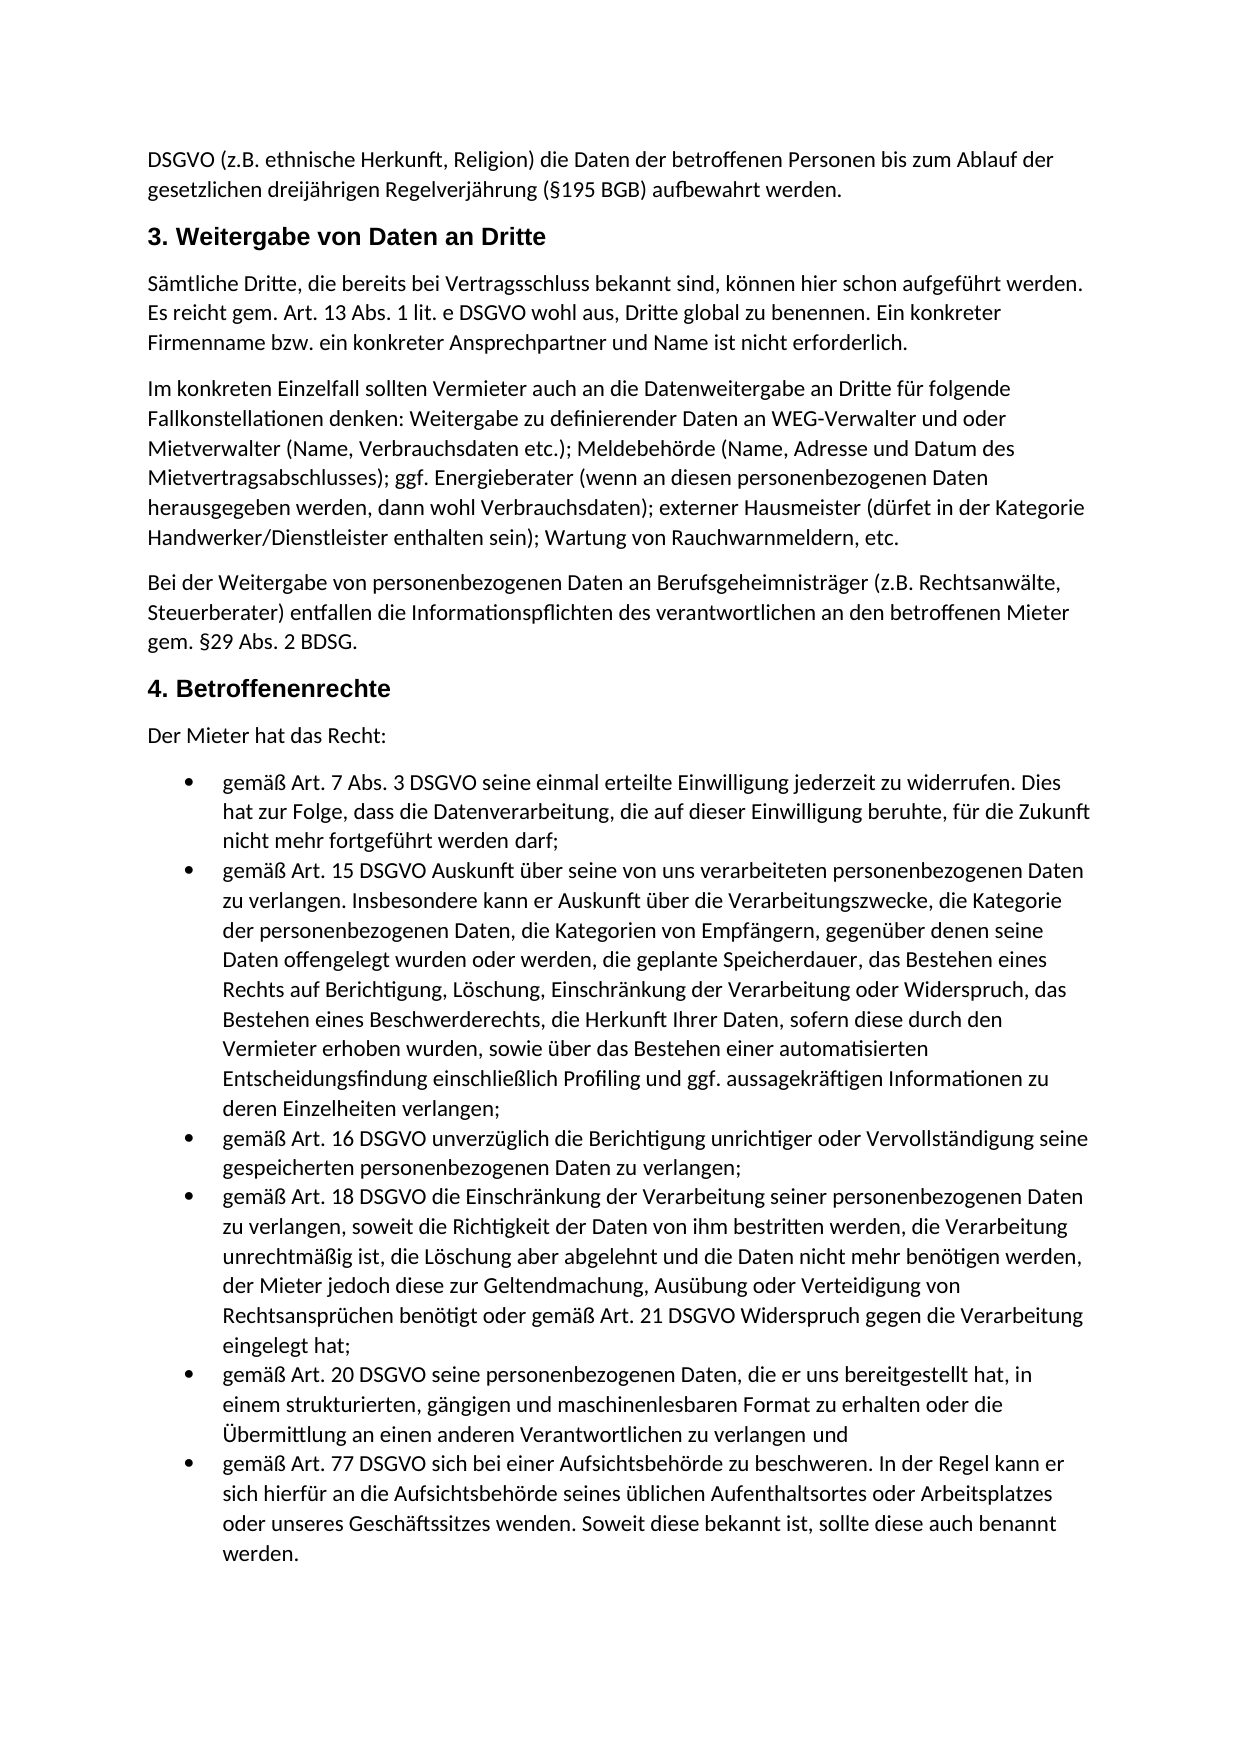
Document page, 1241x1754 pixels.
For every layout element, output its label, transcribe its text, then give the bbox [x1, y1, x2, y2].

subtitle Weitergabe von Daten an Dritte [147, 222, 1105, 250]
list gemäß Art. 18 DSGVO die Einschränkung der Verarbeitung seiner personenbezogenen Daten zu verlangen, soweit die Richtigkeit der Daten von ihm bestritten werden, die Verarbeitung unrechtmäßig ist, die Löschung aber abgelehnt und die Daten nicht mehr benötigen werden, der Mieter jedoch diese zur Geltendmachung, Ausübung oder Verteidigung von Rechtsansprüchen benötigt oder gemäß Art. 21 DSGVO Widerspruch gegen die Verarbeitung eingelegt hat; [185, 1182, 1085, 1359]
list gemäß Art. 15 DSGVO Auskunft über seine von uns verarbeiteten personenbezogenen Daten zu verlangen. Insbesondere kann er Auskunft über die Verarbeitungszwecke, die Kategorie der personenbezogenen Daten, die Kategorien von Empfängern, gegenüber denen seine Daten offengelegt wurden oder werden, die geplante Speicherdauer, das Bestehen eines Rechts auf Berichtigung, Löschung, Einschränkung der Verarbeitung oder Widerspruch, das Bestehen eines Beschwerderechts, die Herkunft Ihrer Daten, sofern diese durch den Vermieter erhoben wurden, sowie über das Bestehen einer automatisierten Entscheidungsfindung einschließlich Profiling und ggf. aussagekräftigen Informationen zu deren Einzelheiten verlangen; [185, 856, 1086, 1122]
subtitle Betroffenenrechte [147, 674, 1105, 703]
text Sämtliche Dritte, die bereits bei Vertragsschluss bekannt sind, können hier schon aufgeführt werden. Es reicht gem. Art. 13 Abs. 1 lit. e DSGVO wohl aus, Dritte global zu benennen. Ein konkreter Firmenname bzw. ein konkreter Ansprechpartner und Name ist nicht erforderlich. [147, 269, 1087, 356]
list gemäß Art. 16 DSGVO unverzüglich die Berichtigung unrichtiger oder Vervollständigung seine gespeicherten personenbezogenen Daten zu verlangen; [185, 1124, 1090, 1181]
text Der Mieter hat das Recht: [147, 721, 1105, 749]
list gemäß Art. 20 DSGVO seine personenbezogenen Daten, die er uns bereitgestellt hat, in einem strukturierten, gängigen und maschinenlesbaren Format zu erhalten oder die Übermittlung an einen anderen Verantwortlichen zu verlangen und [185, 1361, 1034, 1448]
text Bei der Weitergabe von personenbezogenen Daten an Berufsgeheimnisträger (z.B. Rechtsanwälte, Steuerberater) entfallen die Informationspflichten des verantwortlichen an den betroffenen Mieter gem. §29 Abs. 2 BDSG. [147, 568, 1074, 655]
text DSGVO (z.B. ethnische Herkunft, Religion) die Daten der betroffenen Personen bis zum Ablauf der gesetzlichen dreijährigen Regelverjährung (§195 BGB) aufbewahrt werden. [147, 146, 1058, 203]
list gemäß Art. 77 DSGVO sich bei einer Aufsichtsbehörde zu beschweren. In der Regel kann er sich hierfür an die Aufsichtsbehörde seines üblichen Aufenthaltsortes oder Arbeitsplatzes oder unseres Geschäftssitzes wenden. Soweit diese bekannt ist, sollte diese auch benannt werden. [185, 1449, 1067, 1567]
list gemäß Art. 7 Abs. 3 DSGVO seine einmal erteilte Einwilligung jederzeit zu widerrufen. Dies hat zur Folge, dass die Datenverarbeitung, die auf dieser Einwilligung beruhte, für die Zukunft nicht mehr fortgeführt werden darf; [185, 768, 1092, 854]
text Im konkreten Einzelfall sollten Vermieter auch an die Datenweitergabe an Dritte für folgende Fallkonstellationen denken: Weitergabe zu definierender Daten an WEG-Verwalter und oder Mietverwalter (Name, Verbrauchsdaten etc.); Meldebehörde (Name, Adresse und Datum des Mietvertragsabschlusses); ggf. Energieberater (wenn an diesen personenbezogenen Daten herausgegeben werden, dann wohl Verbrauchsdaten); externer Hausmeister (dürfet in der Kategorie Handwerker/Dienstleister enthalten sein); Wartung von Rauchwarnmeldern, etc. [147, 374, 1088, 551]
